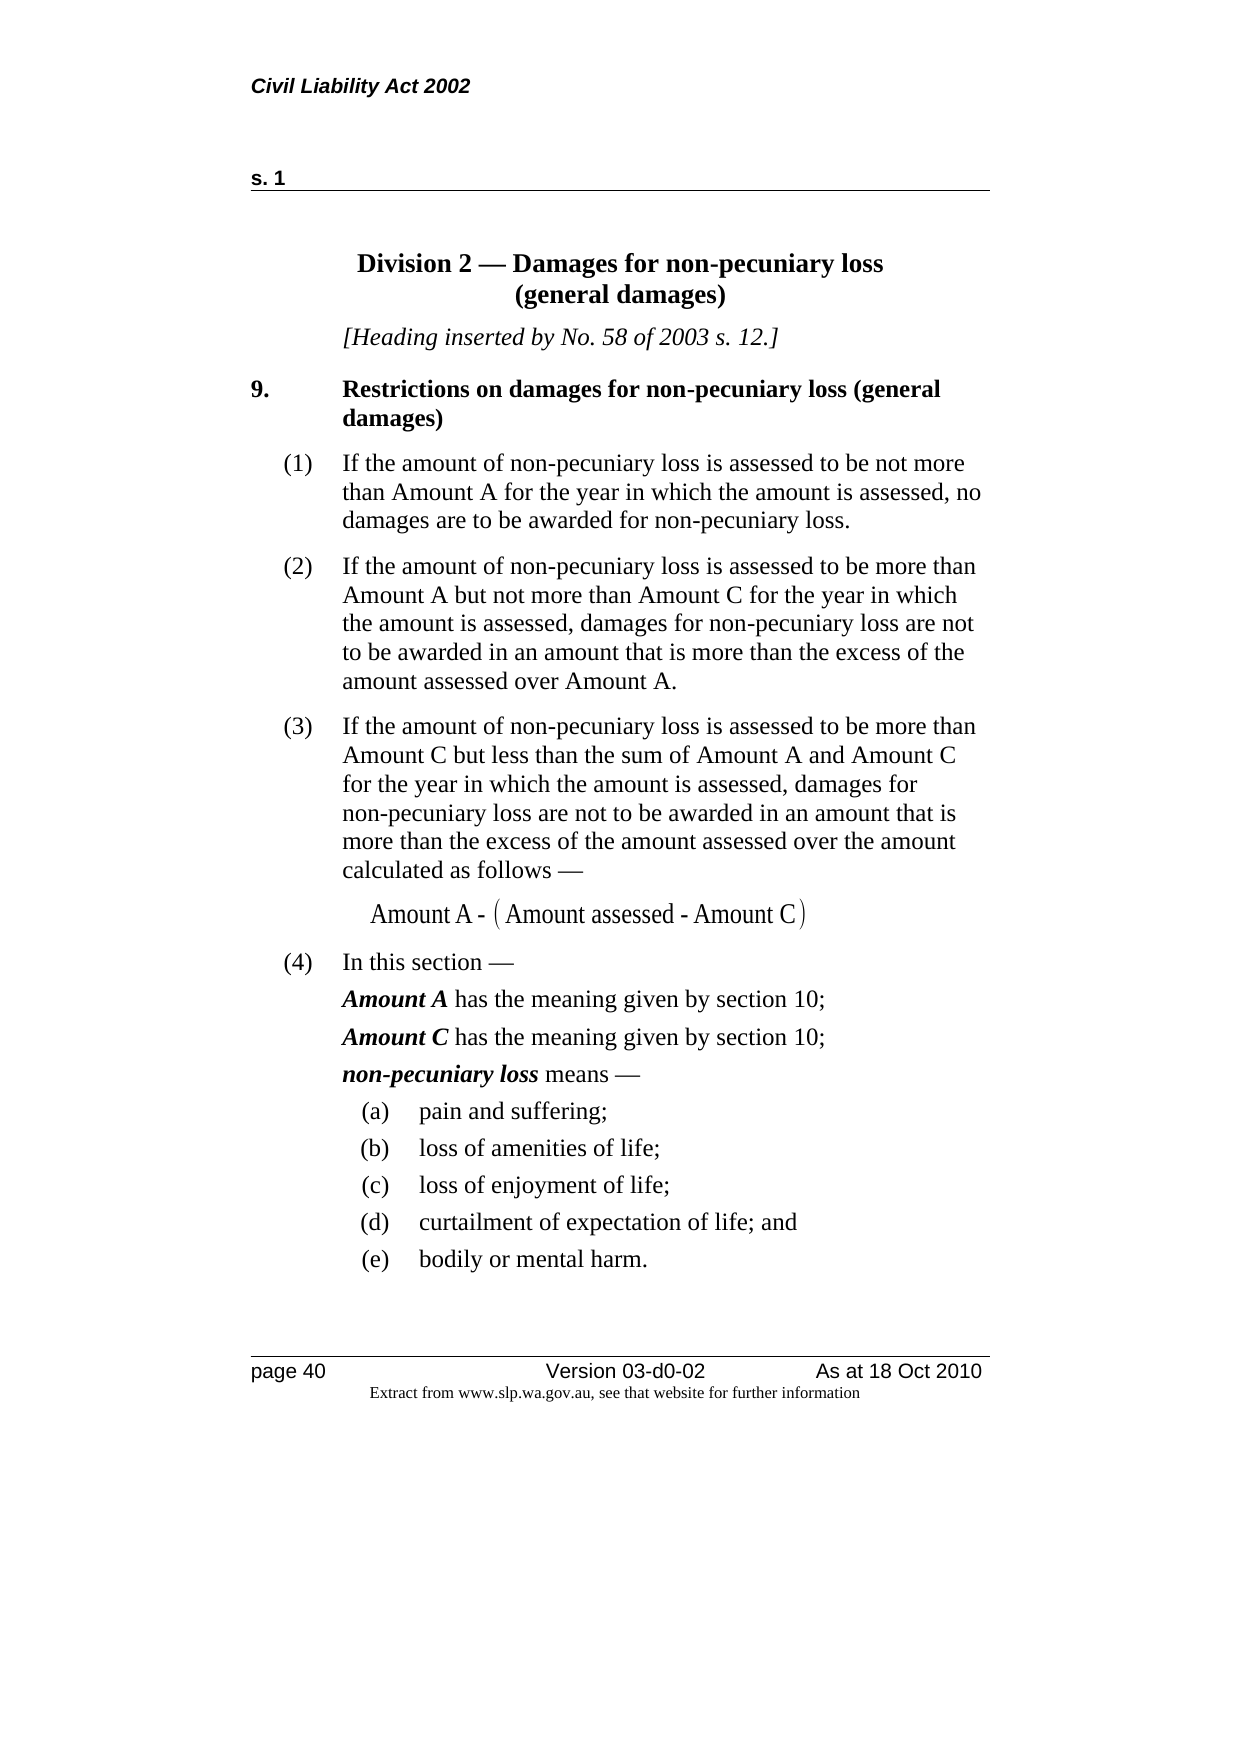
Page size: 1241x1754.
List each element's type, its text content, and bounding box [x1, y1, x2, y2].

subtitle Division 2 — Damages for non-pecuniary loss (general damages) [251, 247, 990, 310]
text (b) loss of amenities of life; [251, 1133, 990, 1162]
text (4) In this section — [251, 947, 990, 976]
text (a) pain and suffering; [251, 1096, 990, 1124]
text (2) If the amount of non-pecuniary loss is assessed to be more than Amount A but not more than Amount C for the year in which the amount is assessed, damages for non-pecuniary loss are not to be awarded in an amount that is more than the excess of the amount assessed over Amount A. [251, 551, 990, 695]
text (1) If the amount of non-pecuniary loss is assessed to be not more than Amount A for the year in which the amount is assessed, no damages are to be awarded for non-pecuniary loss. [251, 448, 990, 534]
text Amount C has the meaning given by section 10; [251, 1022, 990, 1050]
subtitle 9. Restrictions on damages for non-pecuniary loss (general damages) [251, 374, 990, 431]
text (c) loss of enjoyment of life; [251, 1170, 990, 1199]
text (3) If the amount of non-pecuniary loss is assessed to be more than Amount C but less than the sum of Amount A and Amount C for the year in which the amount is assessed, damages for non-pecuniary loss are not to be awarded in an amount that is more than the excess of the amount assessed over the amount calculated as follows — [251, 711, 990, 884]
text Amount A has the meaning given by section 10; [251, 984, 990, 1013]
subtitle [Heading inserted by No. 58 of 2003 s. 12.] [251, 322, 990, 351]
text (d) curtailment of expectation of life; and [251, 1207, 990, 1236]
text non-pecuniary loss means — [251, 1059, 990, 1087]
text (e) bodily or mental harm. [251, 1244, 990, 1273]
